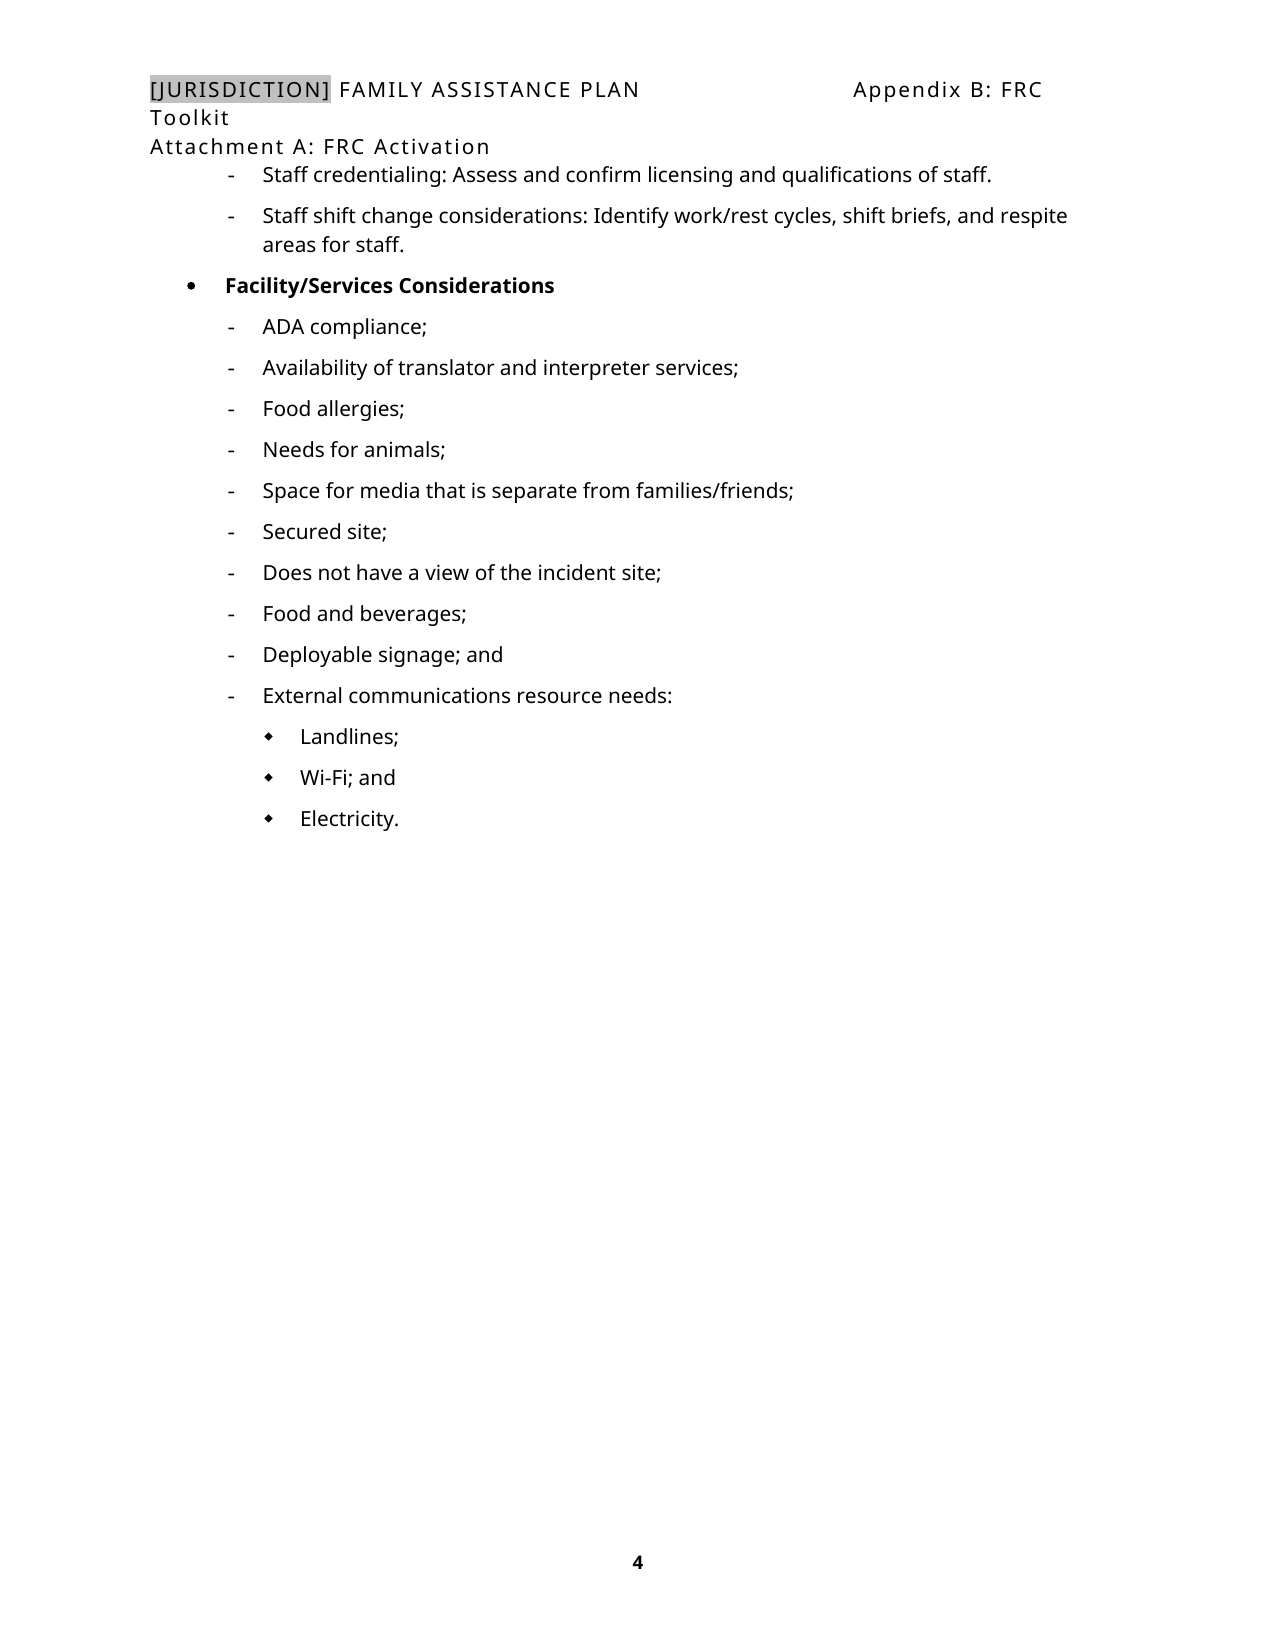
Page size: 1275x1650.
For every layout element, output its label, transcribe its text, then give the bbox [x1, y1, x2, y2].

text Deployable signage; and [225, 640, 1125, 669]
text Food and beverages; [225, 599, 1125, 628]
text Landlines; [262, 722, 1125, 751]
text Staff credentialing: Assess and confirm licensing and qualifications of staff. [225, 160, 1125, 189]
text Staff shift change considerations: Identify work/rest cycles, shift briefs, and respite areas for staff. [225, 201, 1125, 258]
text External communications resource needs: [225, 681, 1125, 710]
text Wi-Fi; and [262, 763, 1125, 792]
text ADA compliance; [225, 312, 1125, 340]
text Does not have a view of the incident site; [225, 558, 1125, 587]
text Food allergies; [225, 394, 1125, 422]
text Availability of translator and interpreter services; [225, 353, 1125, 381]
text Space for media that is separate from families/friends; [225, 476, 1125, 504]
text Facility/Services Considerations [187, 271, 1125, 299]
text Needs for animals; [225, 435, 1125, 463]
text Secured site; [225, 517, 1125, 546]
text Electricity. [262, 804, 1125, 832]
